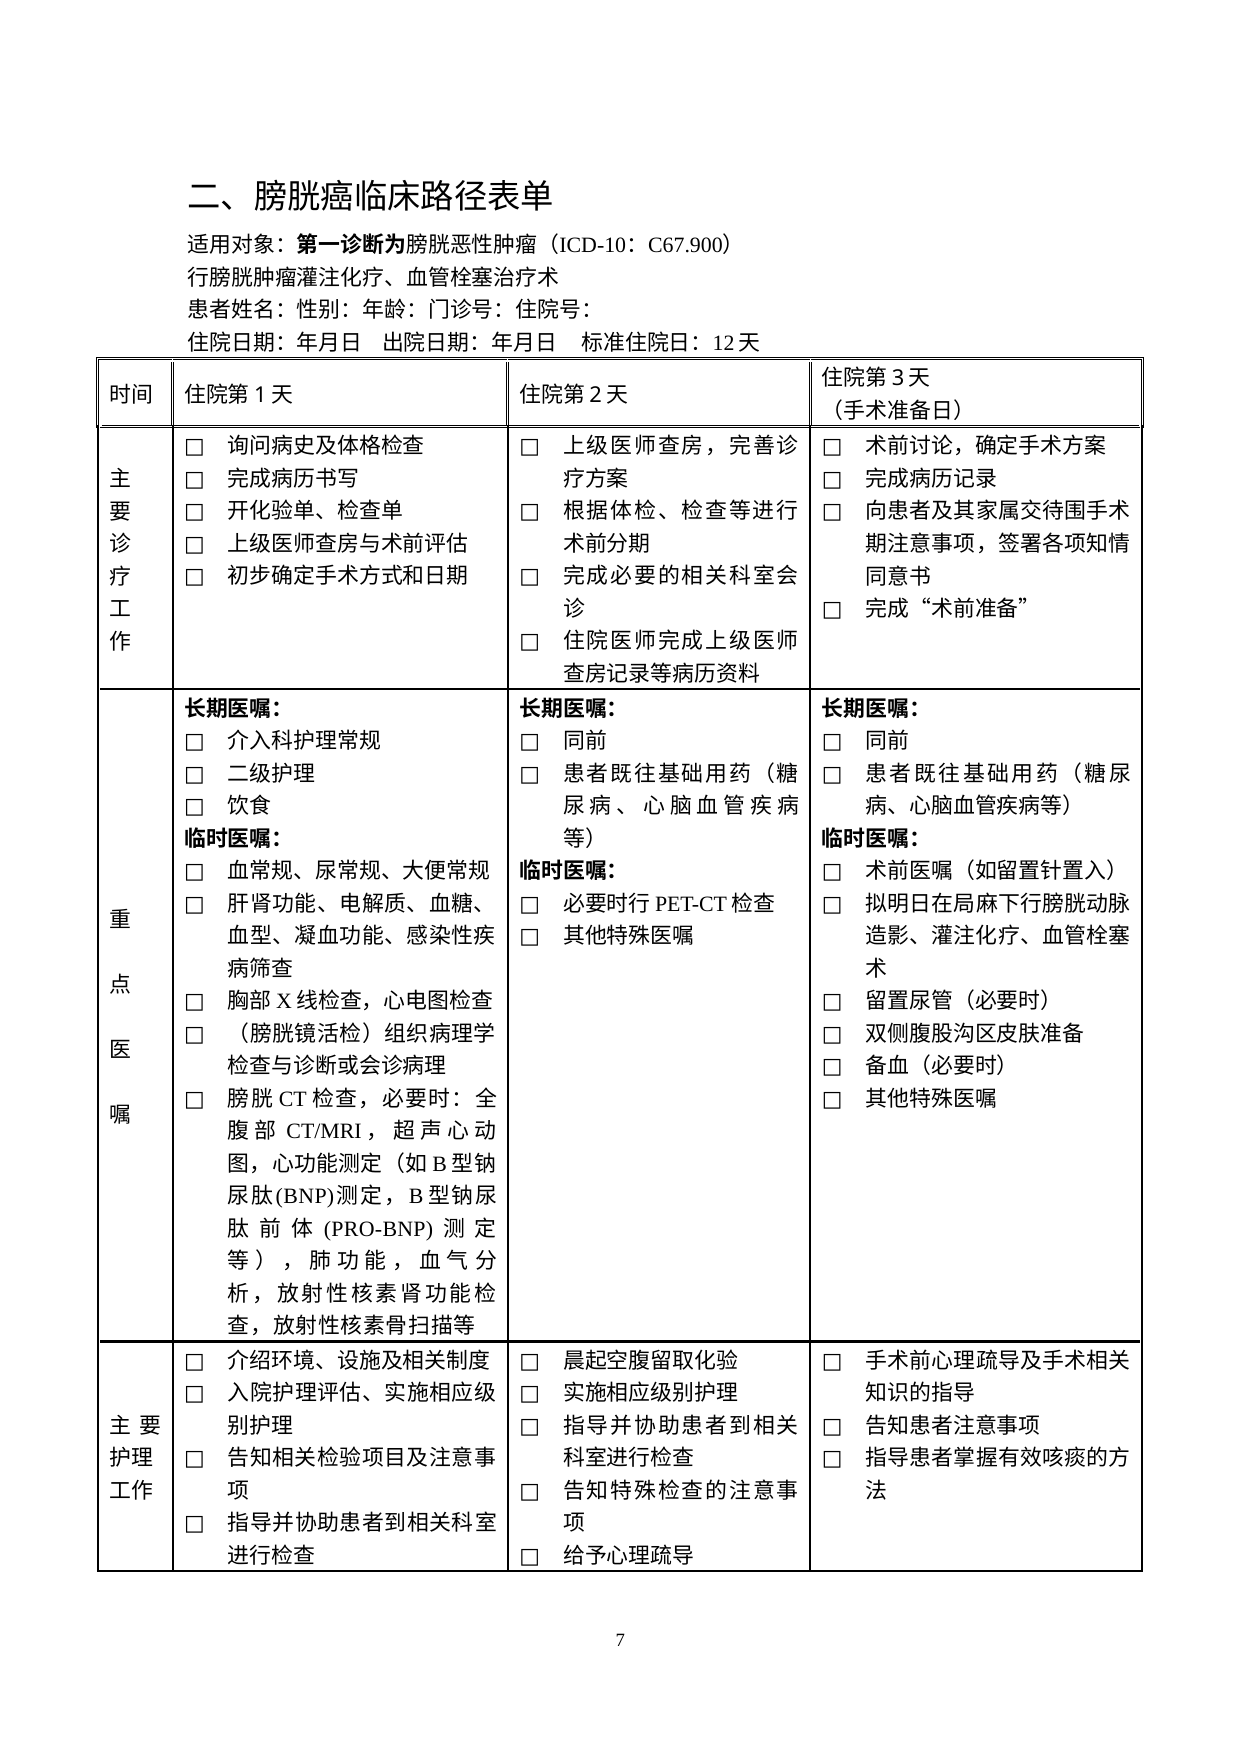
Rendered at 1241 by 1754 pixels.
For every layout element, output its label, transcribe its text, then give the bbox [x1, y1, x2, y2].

text 行膀胱肿瘤灌注化疗、血管栓塞治疗术 [187, 259, 1053, 292]
table_cell 晨起空腹留取化验 实施相应级别护理 指导并协助患者到相关科室进行检查 告知特殊检查的注意事项 给予心理疏导 [509, 1343, 809, 1570]
table_cell 长期医嘱： 同前 患者既往基础用药（糖尿病、心脑血管疾病等） 临时医嘱： 术前医嘱（如留置针置入） 拟明日在局麻下行膀胱动脉造影、灌注化疗、血管栓塞术 留置尿管（必要时） 双侧腹股沟区皮肤准备 备血（必要时） 其他特殊医嘱 [811, 688, 1141, 1340]
table_cell 介绍环境、设施及相关制度 入院护理评估、实施相应级别护理 告知相关检验项目及注意事项 指导并协助患者到相关科室进行检查 [174, 1343, 507, 1570]
table_cell 重 点 医 嘱 [99, 688, 172, 1340]
table_cell 长期医嘱： 介入科护理常规 二级护理 饮食 临时医嘱： 血常规、尿常规、大便常规 肝肾功能、电解质、血糖、血型、凝血功能、感染性疾病筛查 胸部X线检查，心电图检查 （膀胱镜活检）组织病理学检查与诊断或会诊病理 膀胱CT检查，必要时：全腹部CT/MRI，超声心动图，心功能测定（如B型钠尿肽(BNP)测定，B型钠尿肽前体(PRO-BNP)测定等），肺功能，血气分析，放射性核素肾功能检查，放射性核素骨扫描等 [174, 690, 507, 1340]
table_header 住院第2天 [508, 360, 810, 425]
table_cell 长期医嘱： 同前 患者既往基础用药（糖尿病、心脑血管疾病等） 临时医嘱： 必要时行PET-CT检查 其他特殊医嘱 [509, 690, 809, 1340]
table_header 住院第3天 （手术准备日） [810, 360, 1141, 425]
text 住院日期：年月日 出院日期：年月日 标准住院日：12天 [187, 324, 1053, 357]
text 二、膀胱癌临床路径表单 [187, 162, 1053, 227]
table_header 住院第1天 [173, 358, 508, 425]
table_cell 询问病史及体格检查 完成病历书写 开化验单、检查单 上级医师查房与术前评估 初步确定手术方式和日期 [174, 428, 507, 688]
table_cell 主 要 诊 疗 工 作 [99, 425, 172, 688]
table_cell 术前讨论，确定手术方案 完成病历记录 向患者及其家属交待围手术期注意事项，签署各项知情同意书 完成“术前准备” [811, 425, 1141, 688]
text 适用对象：第一诊断为膀胱恶性肿瘤（ICD-10：C67.900） [187, 227, 1053, 259]
table_cell 上级医师查房，完善诊疗方案 根据体检、检查等进行术前分期 完成必要的相关科室会诊 住院医师完成上级医师查房记录等病历资料 [509, 428, 809, 688]
table_header 时间 [98, 358, 173, 425]
table_cell 主要护理 工作 [99, 1340, 172, 1570]
text 患者姓名：性别：年龄：门诊号：住院号： [187, 292, 1053, 324]
table_cell 手术前心理疏导及手术相关知识的指导 告知患者注意事项 指导患者掌握有效咳痰的方法 [811, 1340, 1141, 1570]
